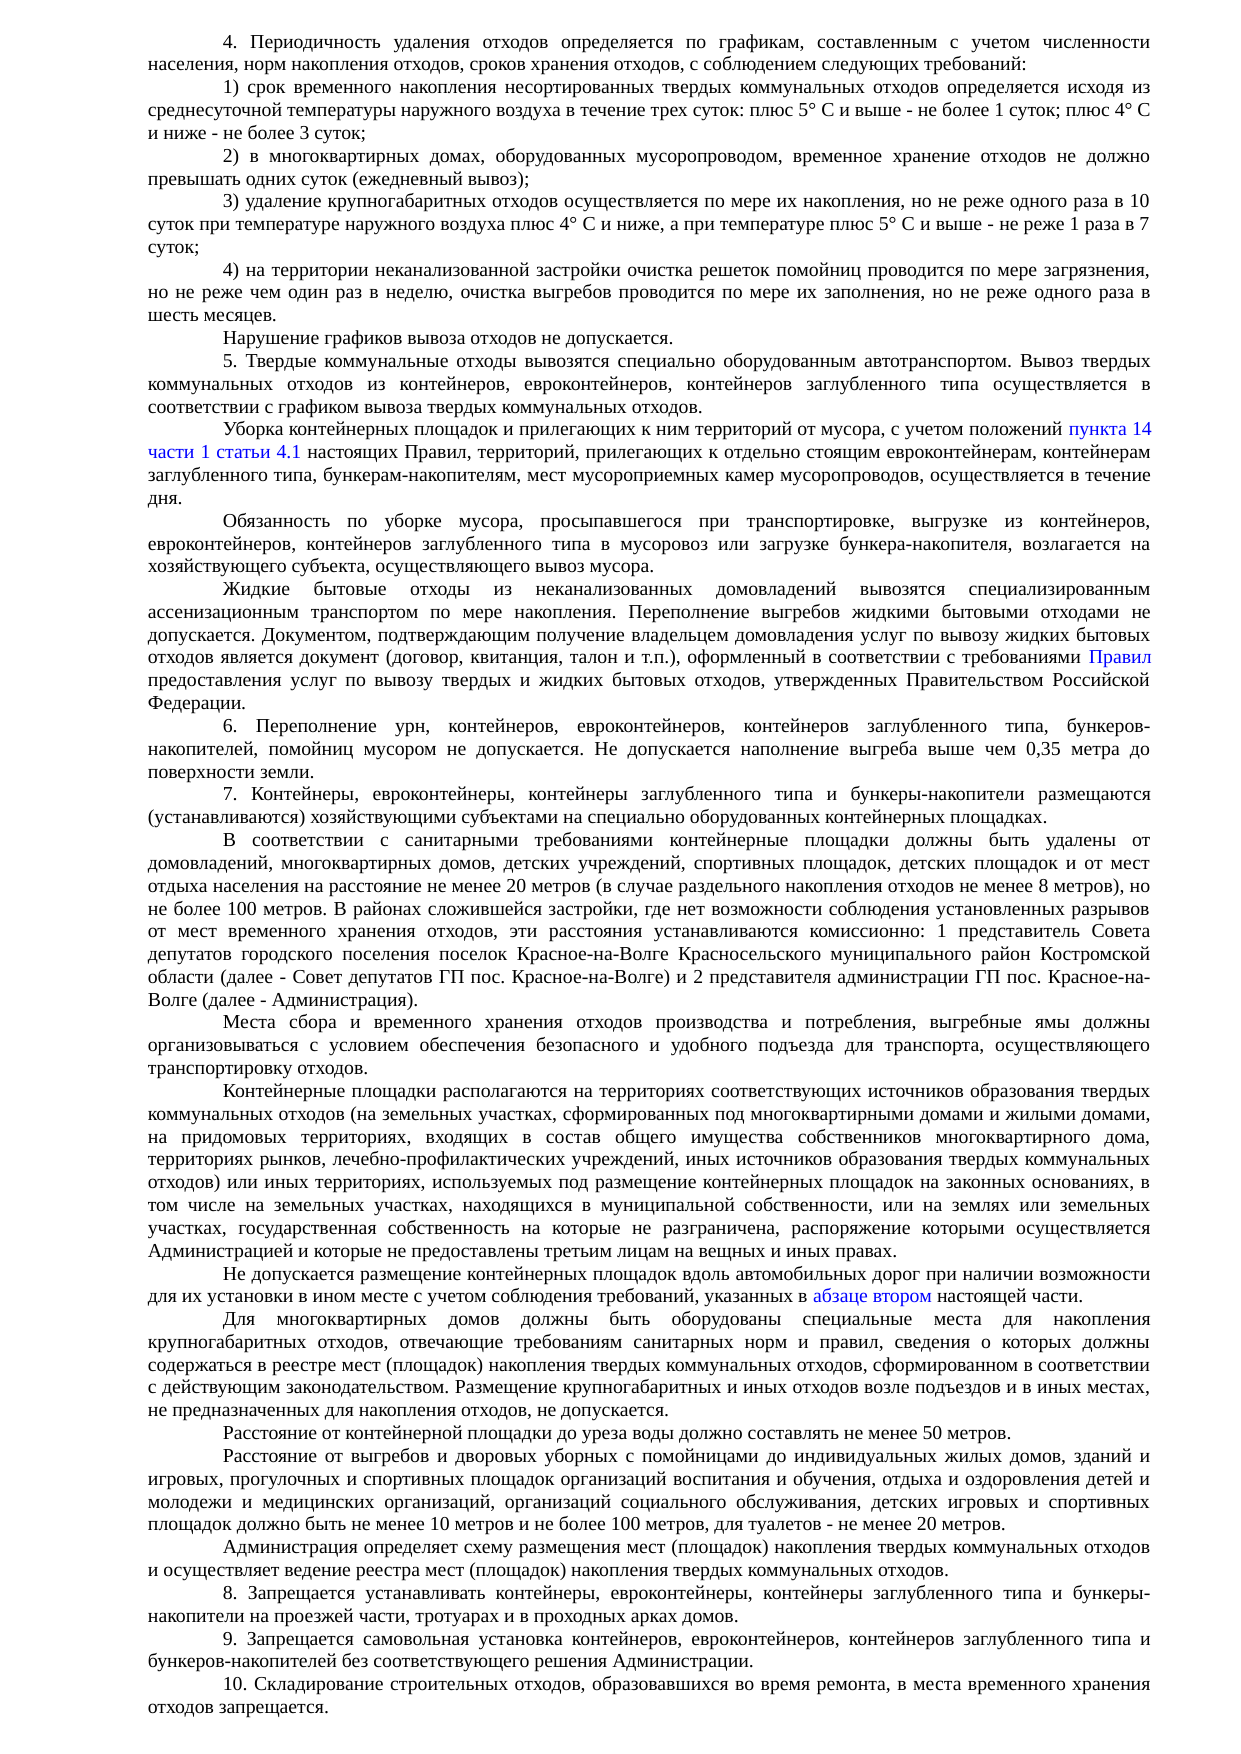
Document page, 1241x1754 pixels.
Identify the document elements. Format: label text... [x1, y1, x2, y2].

text Обязанность по уборке мусора, просыпавшегося при транспортировке, выгрузке из контейнеров, евроконтейнеров, контейнеров заглубленного типа в мусоровоз или загрузке бункера-накопителя, возлагается на хозяйствующего субъекта, осуществляющего вывоз мусора. [148, 509, 1152, 577]
text Для многоквартирных домов должны быть оборудованы специальные места для накопления крупногабаритных отходов, отвечающие требованиям санитарных норм и правил, сведения о которых должны содержаться в реестре мест (площадок) накопления твердых коммунальных отходов, сформированном в соответствии с действующим законодательством. Размещение крупногабаритных и иных отходов возле подъездов и в иных местах, не предназначенных для накопления отходов, не допускается. [148, 1307, 1152, 1421]
text 5. Твердые коммунальные отходы вывозятся специально оборудованным автотранспортом. Вывоз твердых коммунальных отходов из контейнеров, евроконтейнеров, контейнеров заглубленного типа осуществляется в соответствии с графиком вывоза твердых коммунальных отходов. [148, 349, 1152, 417]
text Контейнерные площадки располагаются на территориях соответствующих источников образования твердых коммунальных отходов (на земельных участках, сформированных под многоквартирными домами и жилыми домами, на придомовых территориях, входящих в состав общего имущества собственников многоквартирного дома, территориях рынков, лечебно-профилактических учреждений, иных источников образования твердых коммунальных отходов) или иных территориях, используемых под размещение контейнерных площадок на законных основаниях, в том числе на земельных участках, находящихся в муниципальной собственности, или на землях или земельных участках, государственная собственность на которые не разграничена, распоряжение которыми осуществляется Администрацией и которые не предоставлены третьим лицам на вещных и иных правах. [148, 1079, 1152, 1261]
text Места сбора и временного хранения отходов производства и потребления, выгребные ямы должны организовываться с условием обеспечения безопасного и удобного подъезда для транспорта, осуществляющего транспортировку отходов. [148, 1011, 1152, 1079]
text Жидкие бытовые отходы из неканализованных домовладений вывозятся специализированным ассенизационным транспортом по мере накопления. Переполнение выгребов жидкими бытовыми отходами не допускается. Документом, подтверждающим получение владельцем домовладения услуг по вывозу жидких бытовых отходов является документ (договор, квитанция, талон и т.п.), оформленный в соответствии с требованиями Правил предоставления услуг по вывозу твердых и жидких бытовых отходов, утвержденных Правительством Российской Федерации. [148, 577, 1152, 714]
text 2) в многоквартирных домах, оборудованных мусоропроводом, временное хранение отходов не должно превышать одних суток (ежедневный вывоз); [148, 144, 1152, 189]
text 6. Переполнение урн, контейнеров, евроконтейнеров, контейнеров заглубленного типа, бункеров-накопителей, помойниц мусором не допускается. Не допускается наполнение выгреба выше чем до поверхности земли. [148, 714, 1152, 782]
text 1) срок временного накопления несортированных твердых коммунальных отходов определяется исходя из среднесуточной температуры наружного воздуха в течение трех суток: плюс 5° C и выше - не более 1 суток; плюс 4° C и ниже - не более 3 суток; [148, 75, 1152, 144]
text 9. Запрещается самовольная установка контейнеров, евроконтейнеров, контейнеров заглубленного типа и бункеров-накопителей без соответствующего решения Администрации. [148, 1626, 1152, 1672]
text 8. Запрещается устанавливать контейнеры, евроконтейнеры, контейнеры заглубленного типа и бункеры-накопители на проезжей части, тротуарах и в проходных арках домов. [148, 1581, 1152, 1626]
text 3) удаление крупногабаритных отходов осуществляется по мере их накопления, но не реже одного раза в 10 суток при температуре наружного воздуха плюс 4° C и ниже, а при температуре плюс 5° C и выше - не реже 1 раза в 7 суток; [148, 189, 1152, 258]
text В соответствии с санитарными требованиями контейнерные площадки должны быть удалены от домовладений, многоквартирных домов, детских учреждений, спортивных площадок, детских площадок и от мест отдыха населения на расстояние не менее (в случае раздельного накопления отходов не менее ), но не более . В районах сложившейся застройки, где нет возможности соблюдения установленных разрывов от мест временного хранения отходов, эти расстояния устанавливаются комиссионно: 1 представитель Совета депутатов городского поселения поселок Красное-на-Волге Красносельского муниципального район Костромской области (далее - Совет депутатов ГП пос. Красное-на-Волге) и 2 представителя администрации ГП пос. Красное-на-Волге (далее - Администрация). [148, 828, 1152, 1011]
text Уборка контейнерных площадок и прилегающих к ним территорий от мусора, с учетом положений пункта 14 части 1 статьи 4.1 настоящих Правил, территорий, прилегающих к отдельно стоящим евроконтейнерам, контейнерам заглубленного типа, бункерам-накопителям, мест мусороприемных камер мусоропроводов, осуществляется в течение дня. [148, 417, 1152, 509]
text 4) на территории неканализованной застройки очистка решеток помойниц проводится по мере загрязнения, но не реже чем один раз в неделю, очистка выгребов проводится по мере их заполнения, но не реже одного раза в шесть месяцев. [148, 258, 1152, 326]
text Не допускается размещение контейнерных площадок вдоль автомобильных дорог при наличии возможности для их установки в ином месте с учетом соблюдения требований, указанных в абзаце втором настоящей части. [148, 1261, 1152, 1307]
text Расстояние от контейнерной площадки до уреза воды должно составлять не менее . [148, 1421, 1152, 1444]
text 7. Контейнеры, евроконтейнеры, контейнеры заглубленного типа и бункеры-накопители размещаются (устанавливаются) хозяйствующими субъектами на специально оборудованных контейнерных площадках. [148, 782, 1152, 828]
text Администрация определяет схему размещения мест (площадок) накопления твердых коммунальных отходов и осуществляет ведение реестра мест (площадок) накопления твердых коммунальных отходов. [148, 1535, 1152, 1581]
text 10. Складирование строительных отходов, образовавшихся во время ремонта, в места временного хранения отходов запрещается. [148, 1672, 1152, 1718]
text Нарушение графиков вывоза отходов не допускается. [148, 326, 1152, 349]
text 4. Периодичность удаления отходов определяется по графикам, составленным с учетом численности населения, норм накопления отходов, сроков хранения отходов, с соблюдением следующих требований: [148, 29, 1152, 75]
text Расстояние от выгребов и дворовых уборных с помойницами до индивидуальных жилых домов, зданий и игровых, прогулочных и спортивных площадок организаций воспитания и обучения, отдыха и оздоровления детей и молодежи и медицинских организаций, организаций социального обслуживания, детских игровых и спортивных площадок должно быть не менее и не более , для туалетов - не менее . [148, 1444, 1152, 1535]
